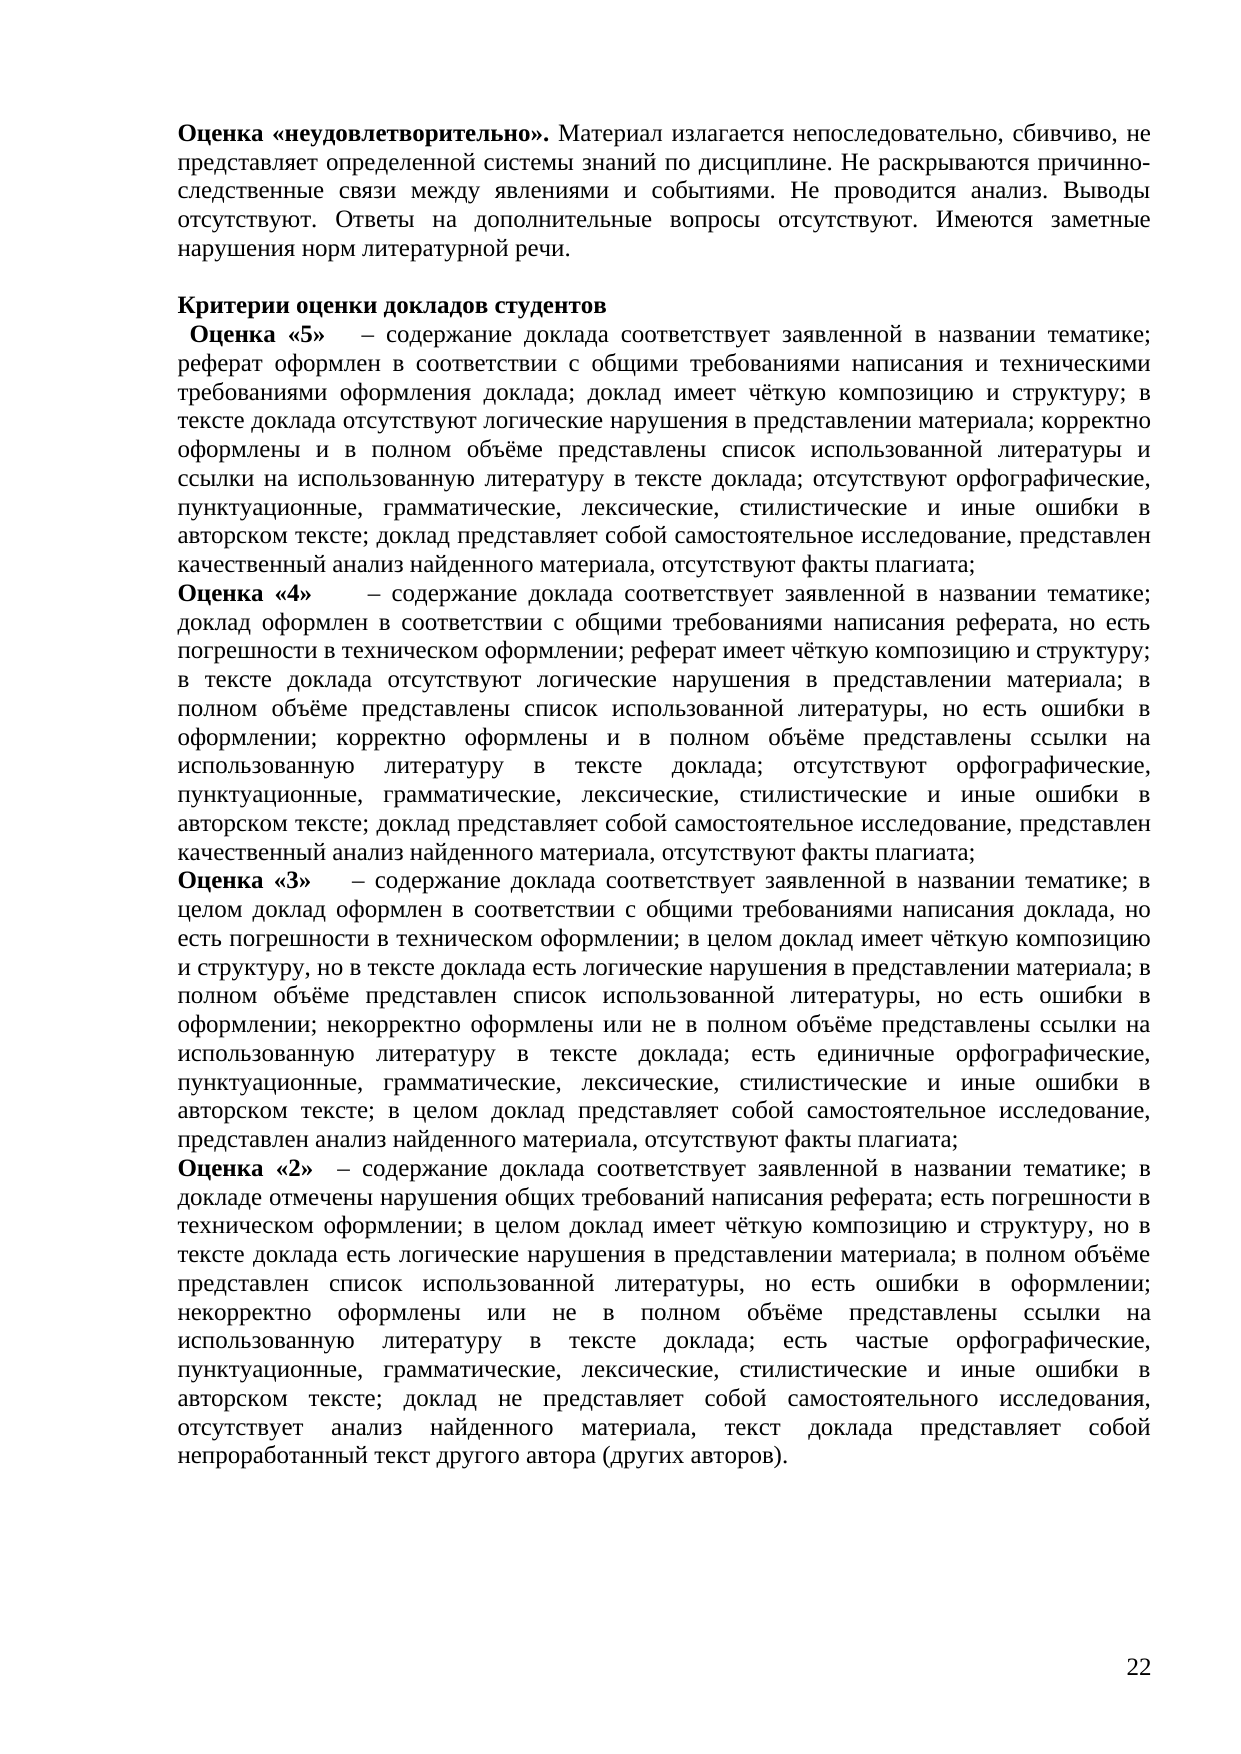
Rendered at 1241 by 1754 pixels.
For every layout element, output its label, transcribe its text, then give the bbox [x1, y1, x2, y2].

subtitle Оценка «2» – содержание доклада соответствует заявленной в названии тематике; в докладе отмечены нарушения общих требований написания реферата; есть погрешности в техническом оформлении; в целом доклад имеет чёткую композицию и структуру, но в тексте доклада есть логические нарушения в представлении материала; в полном объёме представлен список использованной литературы, но есть ошибки в оформлении; некорректно оформлены или не в полном объёме представлены ссылки на использованную литературу в тексте доклада; есть частые орфографические, пунктуационные, грамматические, лексические, стилистические и иные ошибки в авторском тексте; доклад не представляет собой самостоятельного исследования, отсутствует анализ найденного материала, текст доклада представляет собой непроработанный текст другого автора (других авторов). [177, 1153, 1152, 1469]
subtitle Оценка «3» – содержание доклада соответствует заявленной в названии тематике; в целом доклад оформлен в соответствии с общими требованиями написания доклада, но есть погрешности в техническом оформлении; в целом доклад имеет чёткую композицию и структуру, но в тексте доклада есть логические нарушения в представлении материала; в полном объёме представлен список использованной литературы, но есть ошибки в оформлении; некорректно оформлены или не в полном объёме представлены ссылки на использованную литературу в тексте доклада; есть единичные орфографические, пунктуационные, грамматические, лексические, стилистические и иные ошибки в авторском тексте; в целом доклад представляет собой самостоятельное исследование, представлен анализ найденного материала, отсутствуют факты плагиата; [177, 866, 1152, 1153]
subtitle Оценка «4» – содержание доклада соответствует заявленной в названии тематике; доклад оформлен в соответствии с общими требованиями написания реферата, но есть погрешности в техническом оформлении; реферат имеет чёткую композицию и структуру; в тексте доклада отсутствуют логические нарушения в представлении материала; в полном объёме представлены список использованной литературы, но есть ошибки в оформлении; корректно оформлены и в полном объёме представлены ссылки на использованную литературу в тексте доклада; отсутствуют орфографические, пунктуационные, грамматические, лексические, стилистические и иные ошибки в авторском тексте; доклад представляет собой самостоятельное исследование, представлен качественный анализ найденного материала, отсутствуют факты плагиата; [177, 578, 1152, 866]
subtitle Оценка «5» – содержание доклада соответствует заявленной в названии тематике; реферат оформлен в соответствии с общими требованиями написания и техническими требованиями оформления доклада; доклад имеет чёткую композицию и структуру; в тексте доклада отсутствуют логические нарушения в представлении материала; корректно оформлены и в полном объёме представлены список использованной литературы и ссылки на использованную литературу в тексте доклада; отсутствуют орфографические, пунктуационные, грамматические, лексические, стилистические и иные ошибки в авторском тексте; доклад представляет собой самостоятельное исследование, представлен качественный анализ найденного материала, отсутствуют факты плагиата; [177, 319, 1152, 578]
subtitle Критерии оценки докладов студентов [177, 291, 1152, 319]
subtitle Оценка «неудовлетворительно». Материал излагается непоследовательно, сбивчиво, не представляет определенной системы знаний по дисциплине. Не раскрываются причинно-следственные связи между явлениями и событиями. Не проводится анализ. Выводы отсутствуют. Ответы на дополнительные вопросы отсутствуют. Имеются заметные нарушения норм литературной речи. [177, 118, 1152, 262]
